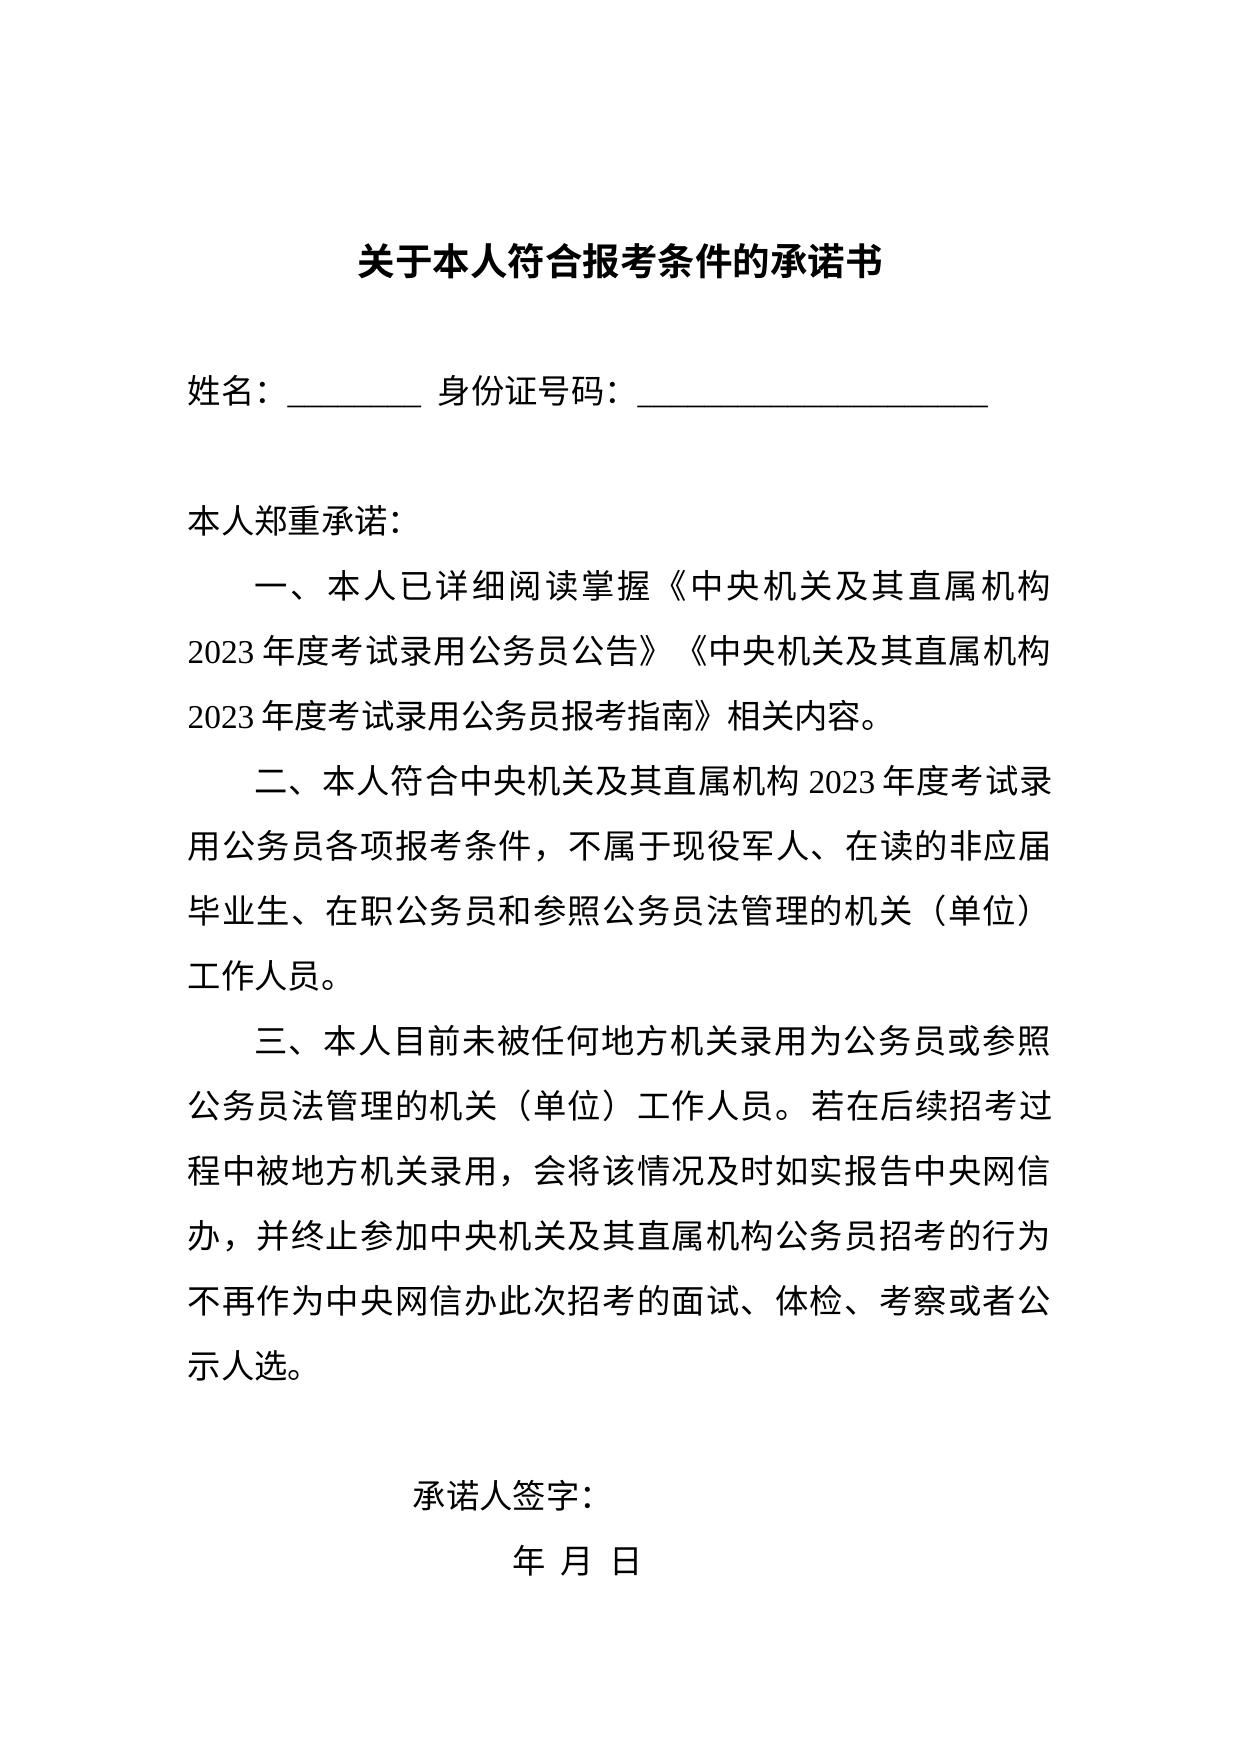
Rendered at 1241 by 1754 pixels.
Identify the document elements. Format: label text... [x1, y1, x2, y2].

text 本人郑重承诺： [187, 487, 1053, 552]
text 一、本人已详细阅读掌握《中央机关及其直属机构2023年度考试录用公务员公告》《中央机关及其直属机构2023年度考试录用公务员报考指南》相关内容。 [187, 552, 1053, 747]
text 年 月 日 [187, 1527, 1053, 1592]
text 关于本人符合报考条件的承诺书 [187, 227, 1053, 292]
text 姓名：________ 身份证号码：_____________________ [187, 357, 1053, 422]
text 二、本人符合中央机关及其直属机构2023年度考试录用公务员各项报考条件，不属于现役军人、在读的非应届毕业生、在职公务员和参照公务员法管理的机关（单位）工作人员。 [187, 747, 1053, 1007]
text 承诺人签字： [187, 1462, 1053, 1527]
text 三、本人目前未被任何地方机关录用为公务员或参照公务员法管理的机关（单位）工作人员。若在后续招考过程中被地方机关录用，会将该情况及时如实报告中央网信办，并终止参加中央机关及其直属机构公务员招考的行为，不再作为中央网信办此次招考的面试、体检、考察或者公示人选。 [187, 1007, 1053, 1397]
